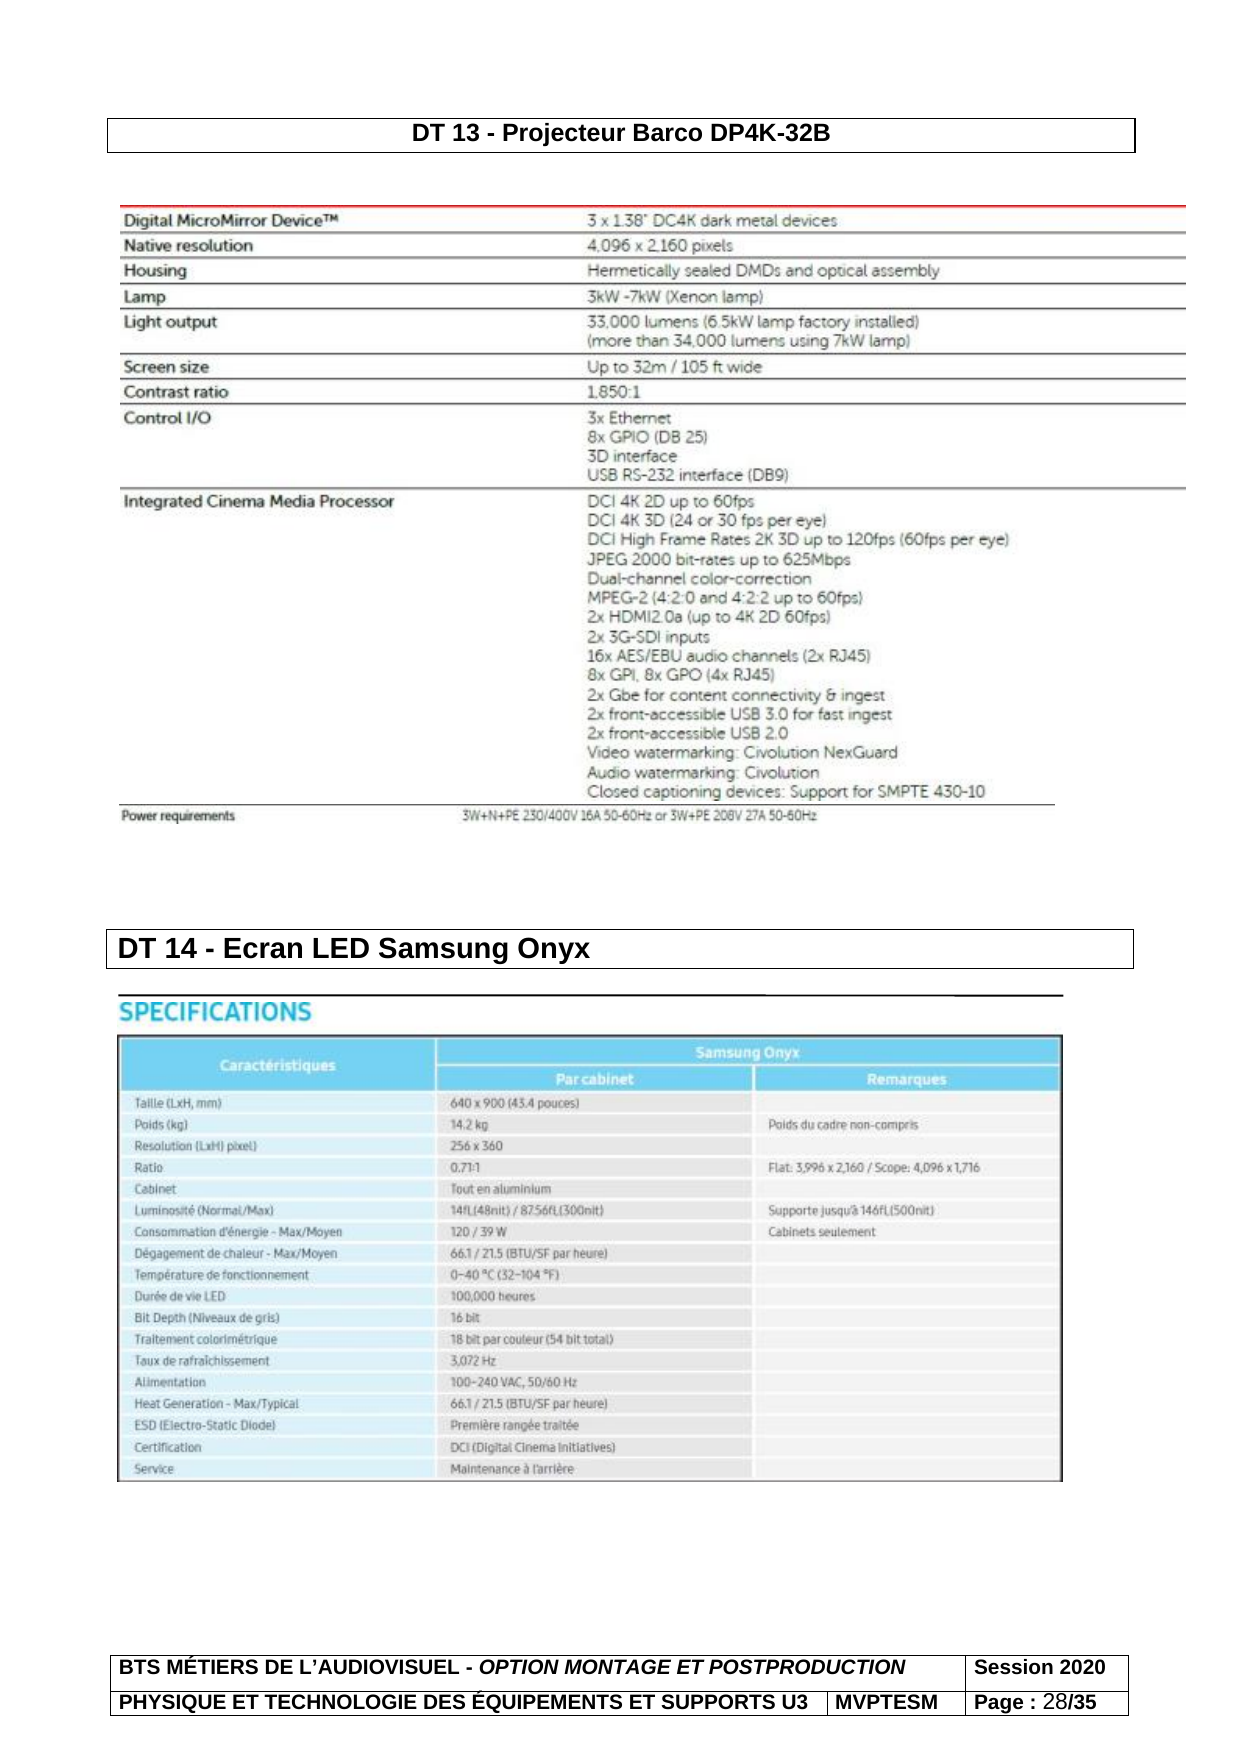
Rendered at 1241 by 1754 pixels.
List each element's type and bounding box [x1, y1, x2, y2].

picture [117, 1002, 1063, 1482]
picture [119, 804, 1055, 824]
picture [120, 205, 1186, 801]
